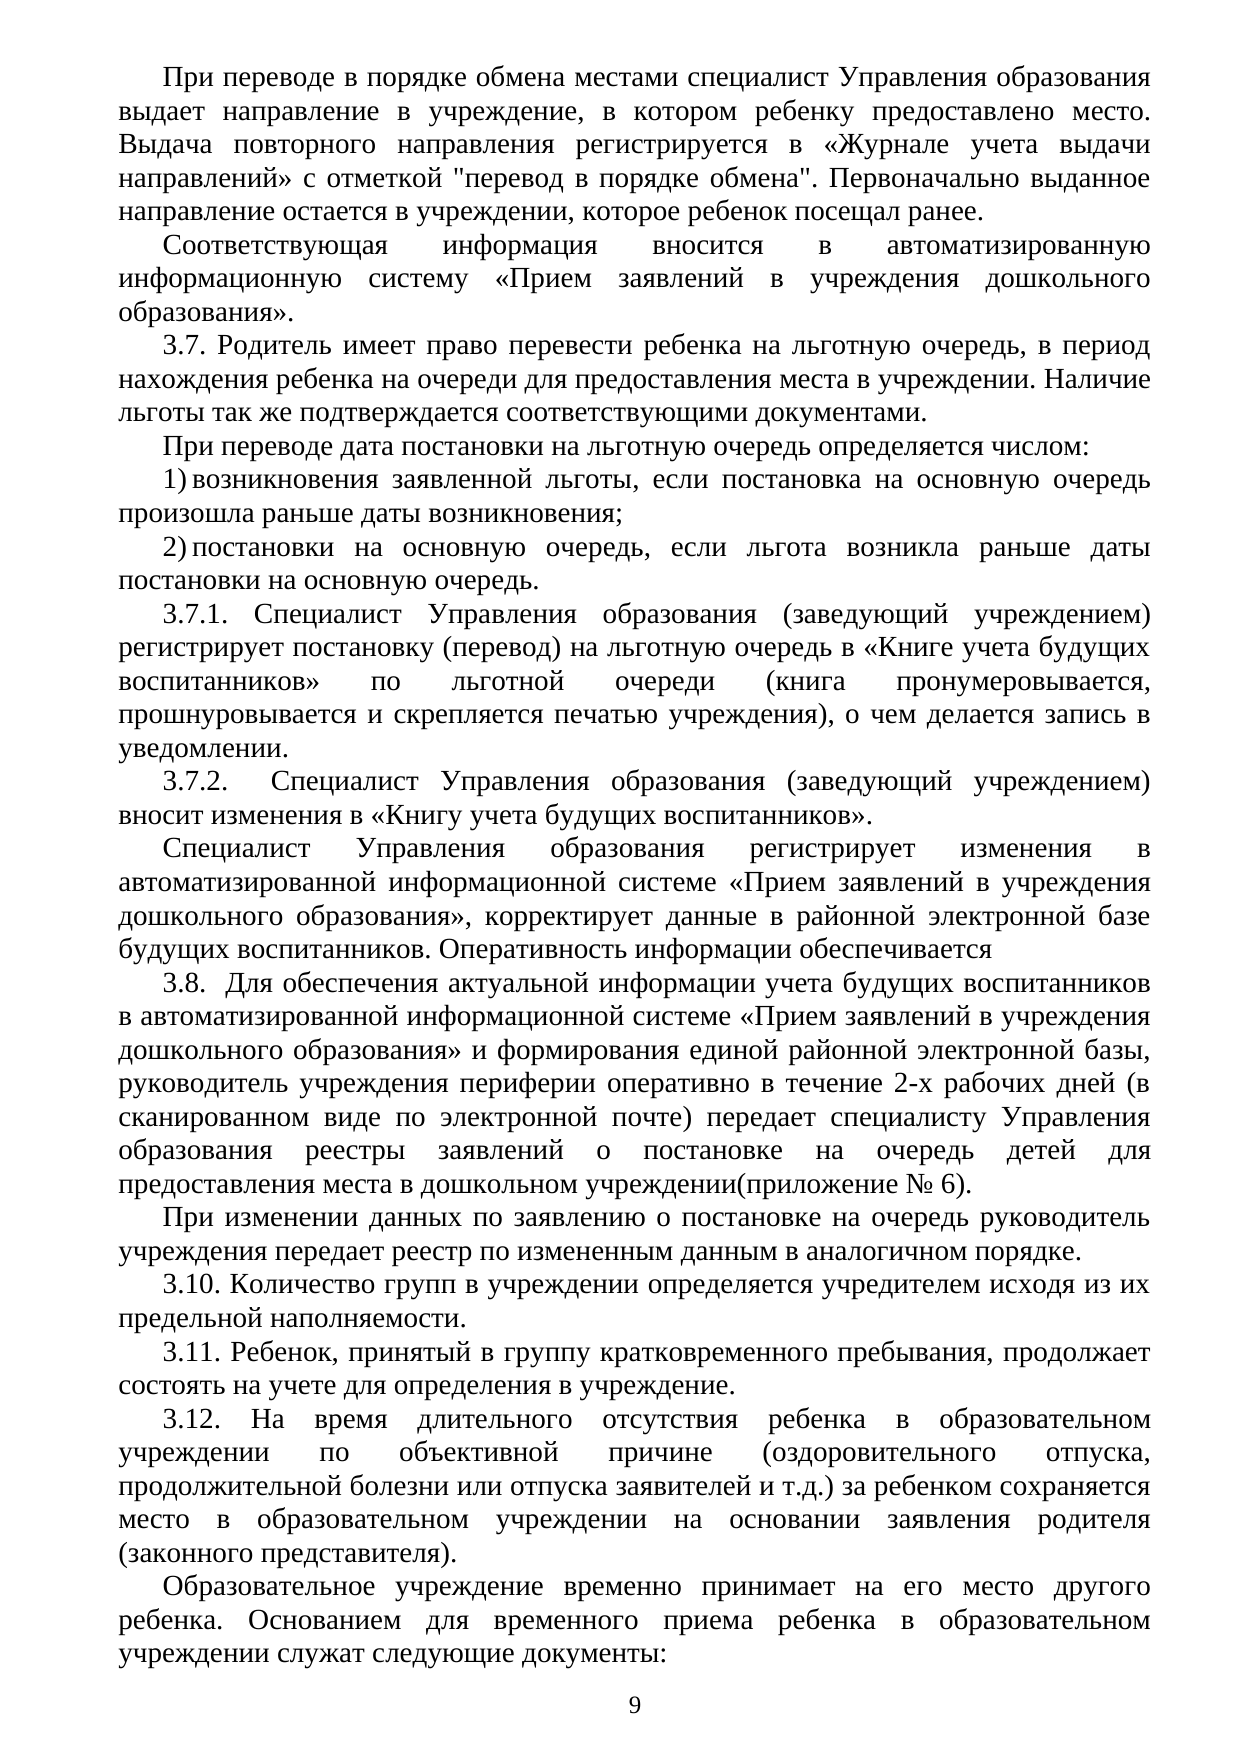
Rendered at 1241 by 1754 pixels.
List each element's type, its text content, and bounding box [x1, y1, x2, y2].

text При изменении данных по заявлению о постановке на очередь руководитель учреждения передает реестр по измененным данным в аналогичном порядке. [118, 1199, 1152, 1267]
text 3.11. Ребенок, принятый в группу кратковременного пребывания, продолжает состоять на учете для определения в учреждение. [118, 1334, 1152, 1401]
text Образовательное учреждение временно принимает на его место другого ребенка. Основанием для временного приема ребенка в образовательном учреждении служат следующие документы: [118, 1568, 1152, 1669]
list возникновения заявленной льготы, если постановка на основную очередь произошла раньше даты возникновения; [118, 462, 1152, 529]
list постановки на основную очередь, если льгота возникла раньше даты постановки на основную очередь. [118, 529, 1152, 596]
text При переводе в порядке обмена местами специалист Управления образования выдает направление в учреждение, в котором ребенку предоставлено место. Выдача повторного направления регистрируется в «Журнале учета выдачи направлений» с отметкой "перевод в порядке обмена". Первоначально выданное направление остается в учреждении, которое ребенок посещал ранее. [118, 59, 1152, 227]
text 3.8. Для обеспечения актуальной информации учета будущих воспитанников в автоматизированной информационной системе «Прием заявлений в учреждения дошкольного образования» и формирования единой районной электронной базы, руководитель учреждения периферии оперативно в течение 2-х рабочих дней (в сканированном виде по электронной почте) передает специалисту Управления образования реестры заявлений о постановке на очередь детей для предоставления места в дошкольном учреждении(приложение № 6). [118, 965, 1152, 1199]
text 3.12. На время длительного отсутствия ребенка в образовательном учреждении по объективной причине (оздоровительного отпуска, продолжительной болезни или отпуска заявителей и т.д.) за ребенком сохраняется место в образовательном учреждении на основании заявления родителя (законного представителя). [118, 1401, 1152, 1568]
text Соответствующая информация вносится в автоматизированную информационную систему «Прием заявлений в учреждения дошкольного образования». [118, 227, 1152, 327]
text 3.7.1. Специалист Управления образования (заведующий учреждением) регистрирует постановку (перевод) на льготную очередь в «Книге учета будущих воспитанников» по льготной очереди (книга пронумеровывается, прошнуровывается и скрепляется печатью учреждения), о чем делается запись в уведомлении. [118, 596, 1152, 763]
text 3.10. Количество групп в учреждении определяется учредителем исходя из их предельной наполняемости. [118, 1267, 1152, 1334]
text При переводе дата постановки на льготную очередь определяется числом: [118, 428, 1152, 462]
text 3.7.2. Специалист Управления образования (заведующий учреждением) вносит изменения в «Книгу учета будущих воспитанников». [118, 763, 1152, 831]
text 3.7. Родитель имеет право перевести ребенка на льготную очередь, в период нахождения ребенка на очереди для предоставления места в учреждении. Наличие льготы так же подтверждается соответствующими документами. [118, 327, 1152, 428]
text Специалист Управления образования регистрирует изменения в автоматизированной информационной системе «Прием заявлений в учреждения дошкольного образования», корректирует данные в районной электронной базе будущих воспитанников. Оперативность информации обеспечивается [118, 831, 1152, 965]
